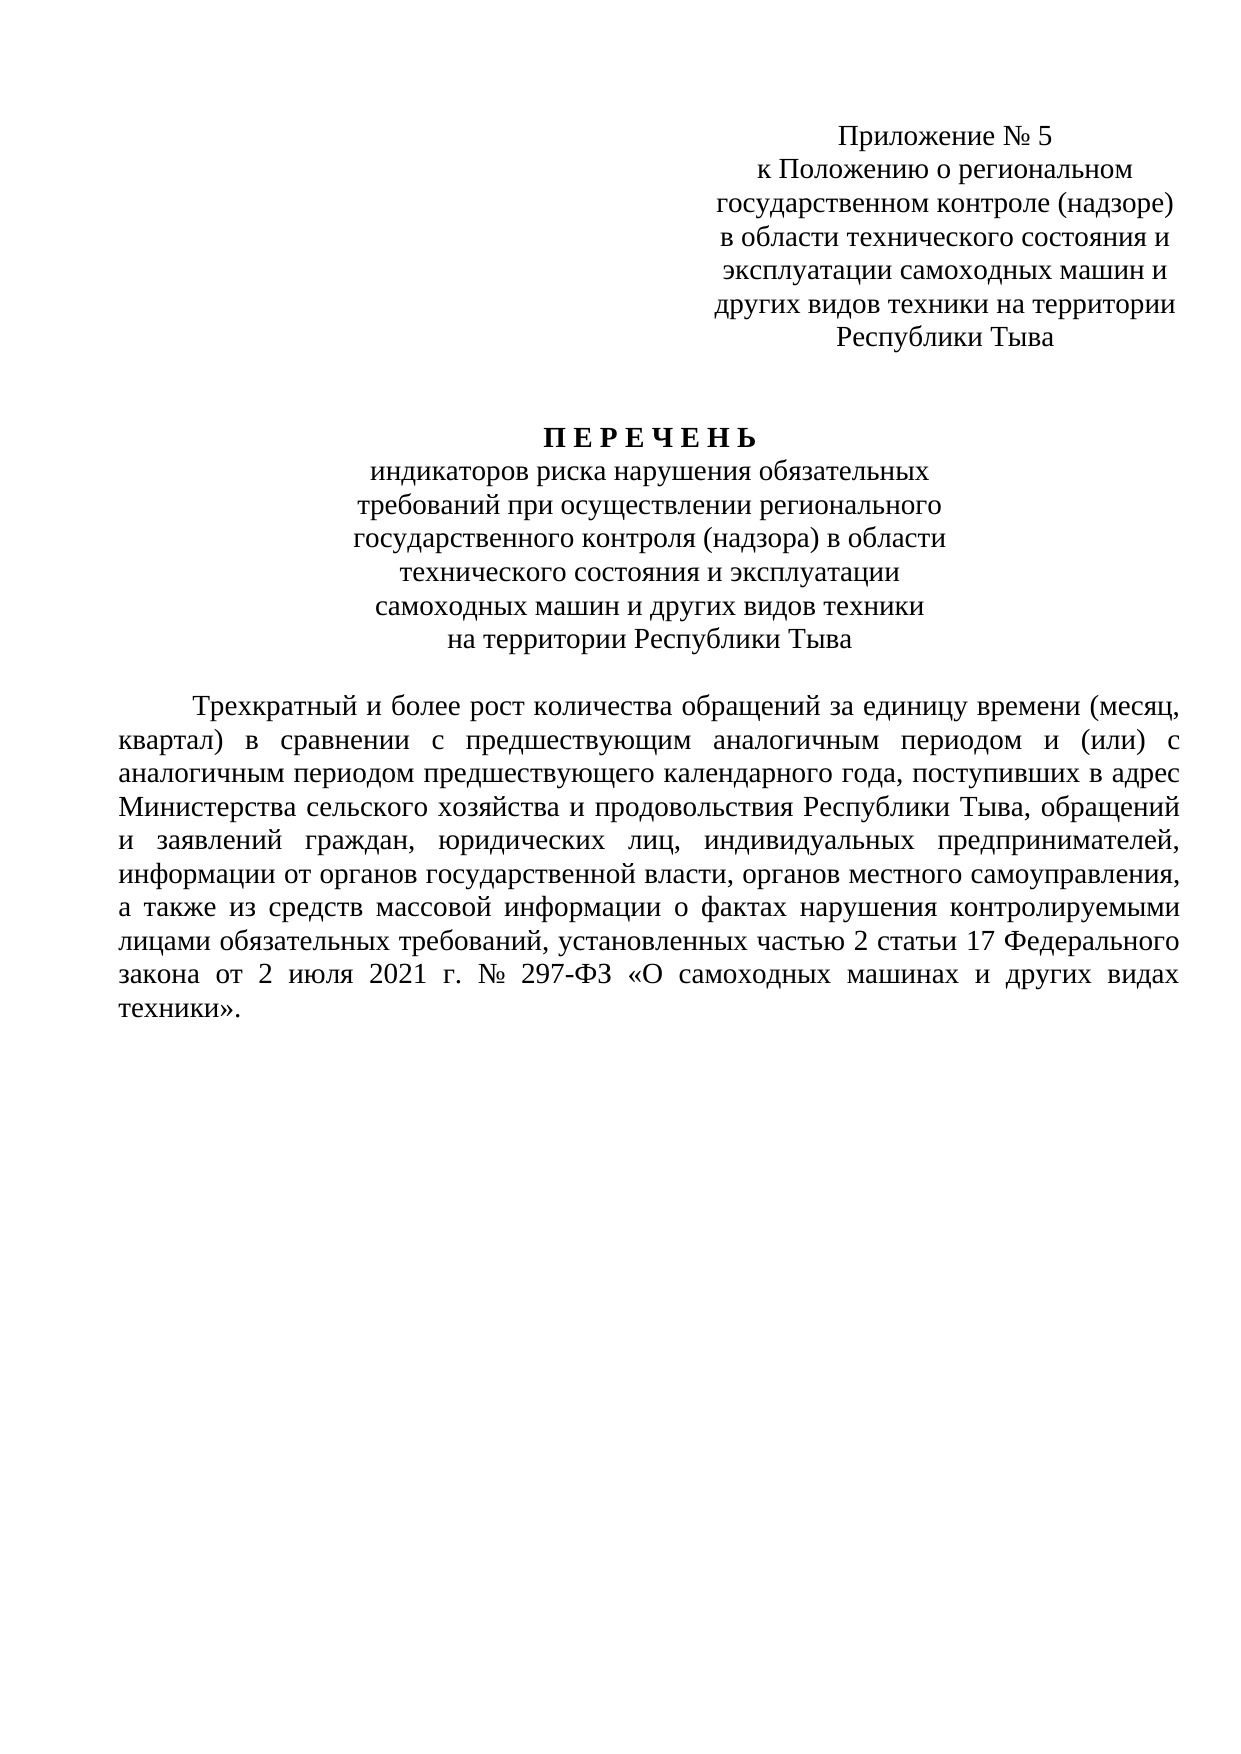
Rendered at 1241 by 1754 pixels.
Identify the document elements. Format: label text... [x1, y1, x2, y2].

text индикаторов риска нарушения обязательных [118, 453, 1181, 487]
text к Положению о региональном [709, 152, 1181, 185]
text самоходных машин и других видов техники [118, 588, 1181, 621]
text государственном контроле (надзоре) в области технического состояния и эксплуатации самоходных машин и других видов техники на территории Республики Тыва [709, 185, 1181, 353]
text технического состояния и эксплуатации [118, 554, 1181, 588]
text на территории Республики Тыва [118, 621, 1181, 655]
text П Е Р Е Ч Е Н Ь [118, 420, 1181, 453]
text требований при осуществлении регионального [118, 487, 1181, 521]
text Приложение № 5 [709, 118, 1181, 152]
text государственного контроля (надзора) в области [118, 521, 1181, 554]
text Трехкратный и более рост количества обращений за единицу времени (месяц, квартал) в сравнении с предшествующим аналогичным периодом и (или) с аналогичным периодом предшествующего календарного года, поступивших в адрес Министерства сельского хозяйства и продовольствия Республики Тыва, обращений и заявлений граждан, юридических лиц, индивидуальных предпринимателей, информации от органов государственной власти, органов местного самоуправления, а также из средств массовой информации о фактах нарушения контролируемыми лицами обязательных требований, установленных частью 2 статьи 17 Федерального закона от 2 июля 2021 г. № 297-ФЗ «О самоходных машинах и других видах техники». [118, 688, 1181, 1024]
